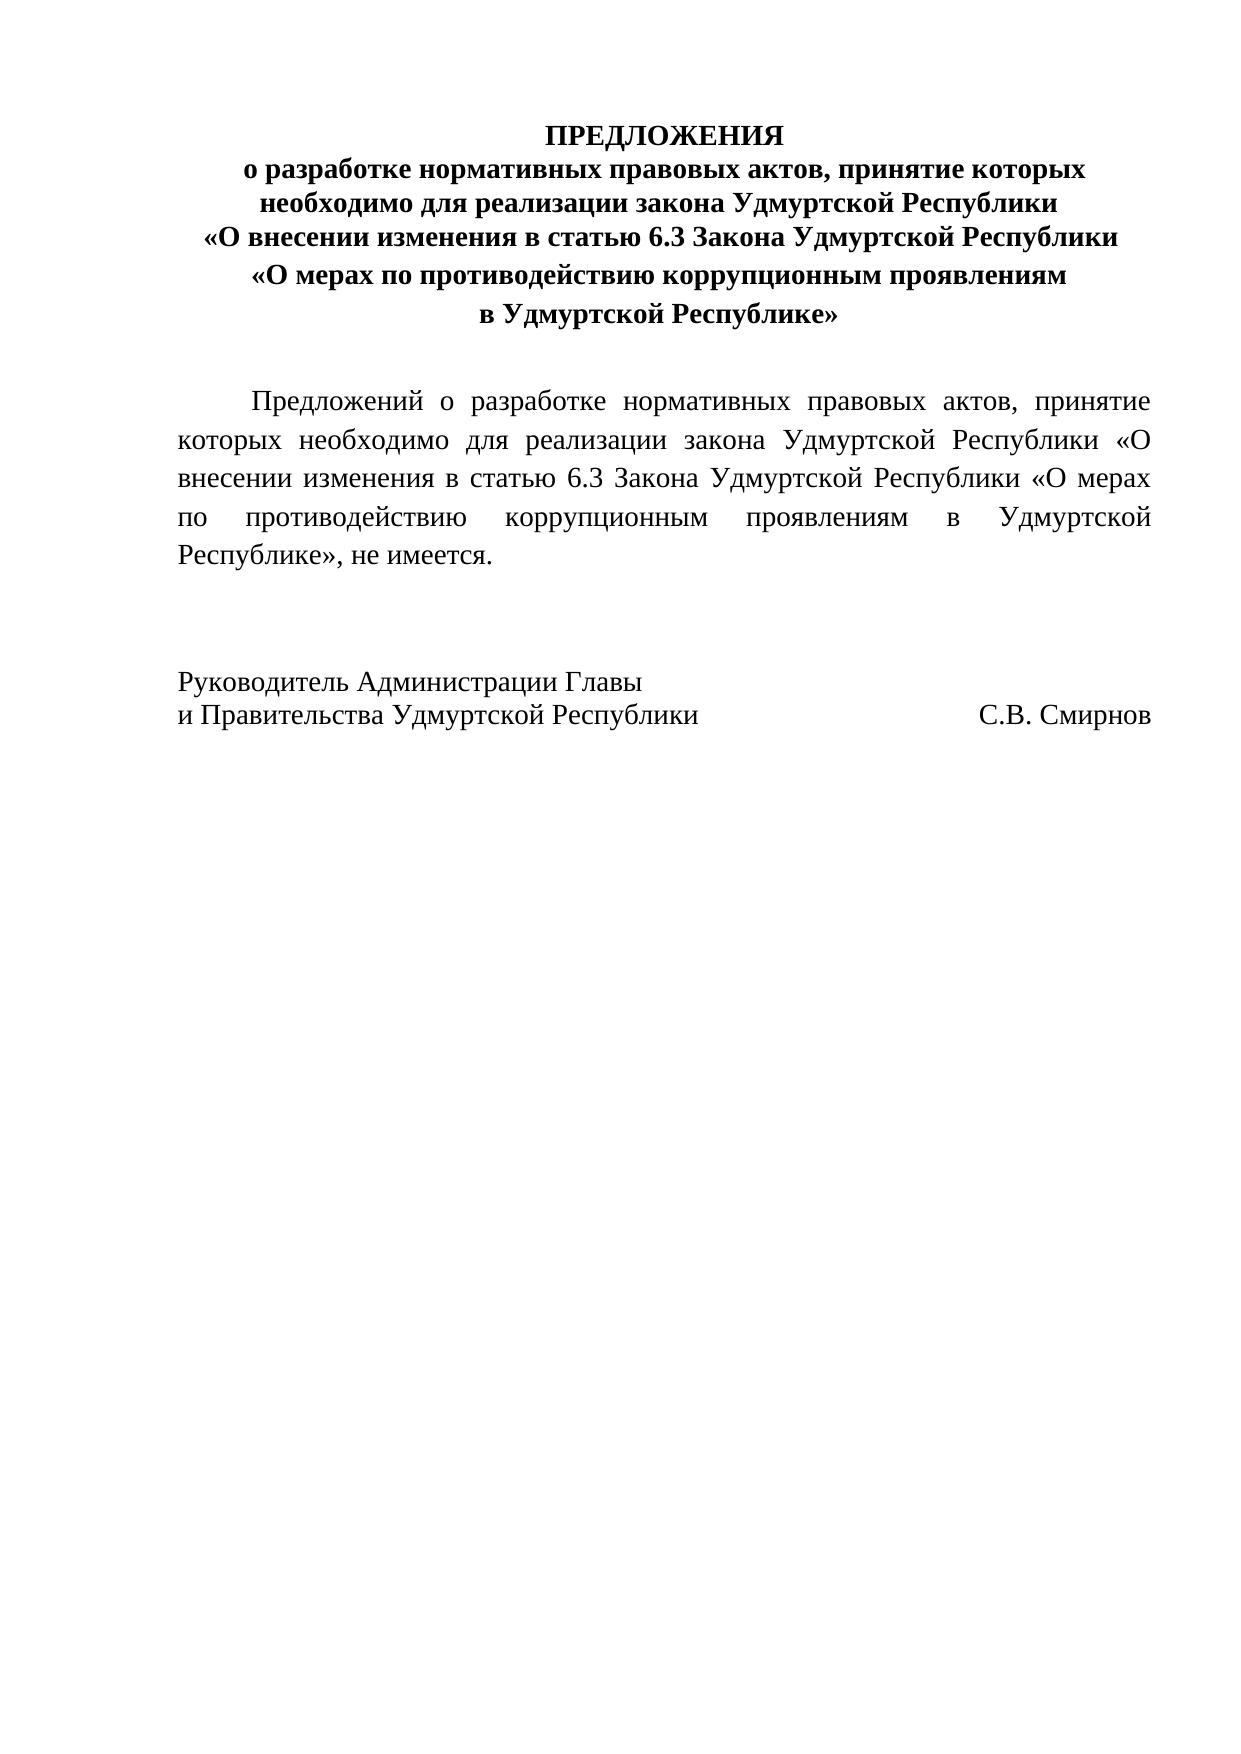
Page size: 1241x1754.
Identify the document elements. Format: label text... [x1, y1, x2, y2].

text и Правительства Удмуртской Республики С.В. Смирнов [177, 697, 1152, 731]
text Руководитель Администрации Главы [177, 664, 1152, 697]
text «О внесении изменения в статью 6.3 Закона Удмуртской Республики «О мерах по противодействию коррупционным проявлениям в Удмуртской Республике» [166, 219, 1152, 329]
text Предложений о разработке нормативных правовых актов, принятие которых необходимо для реализации закона Удмуртской Республики «О внесении изменения в статью 6.3 Закона Удмуртской Республики «О мерах по противодействию коррупционным проявлениям в Удмуртской Республике», не имеется. [177, 383, 1152, 571]
text ПРЕДЛОЖЕНИЯ [177, 118, 1152, 152]
text о разработке нормативных правовых актов, принятие которых необходимо для реализации закона Удмуртской Республики [166, 152, 1152, 219]
